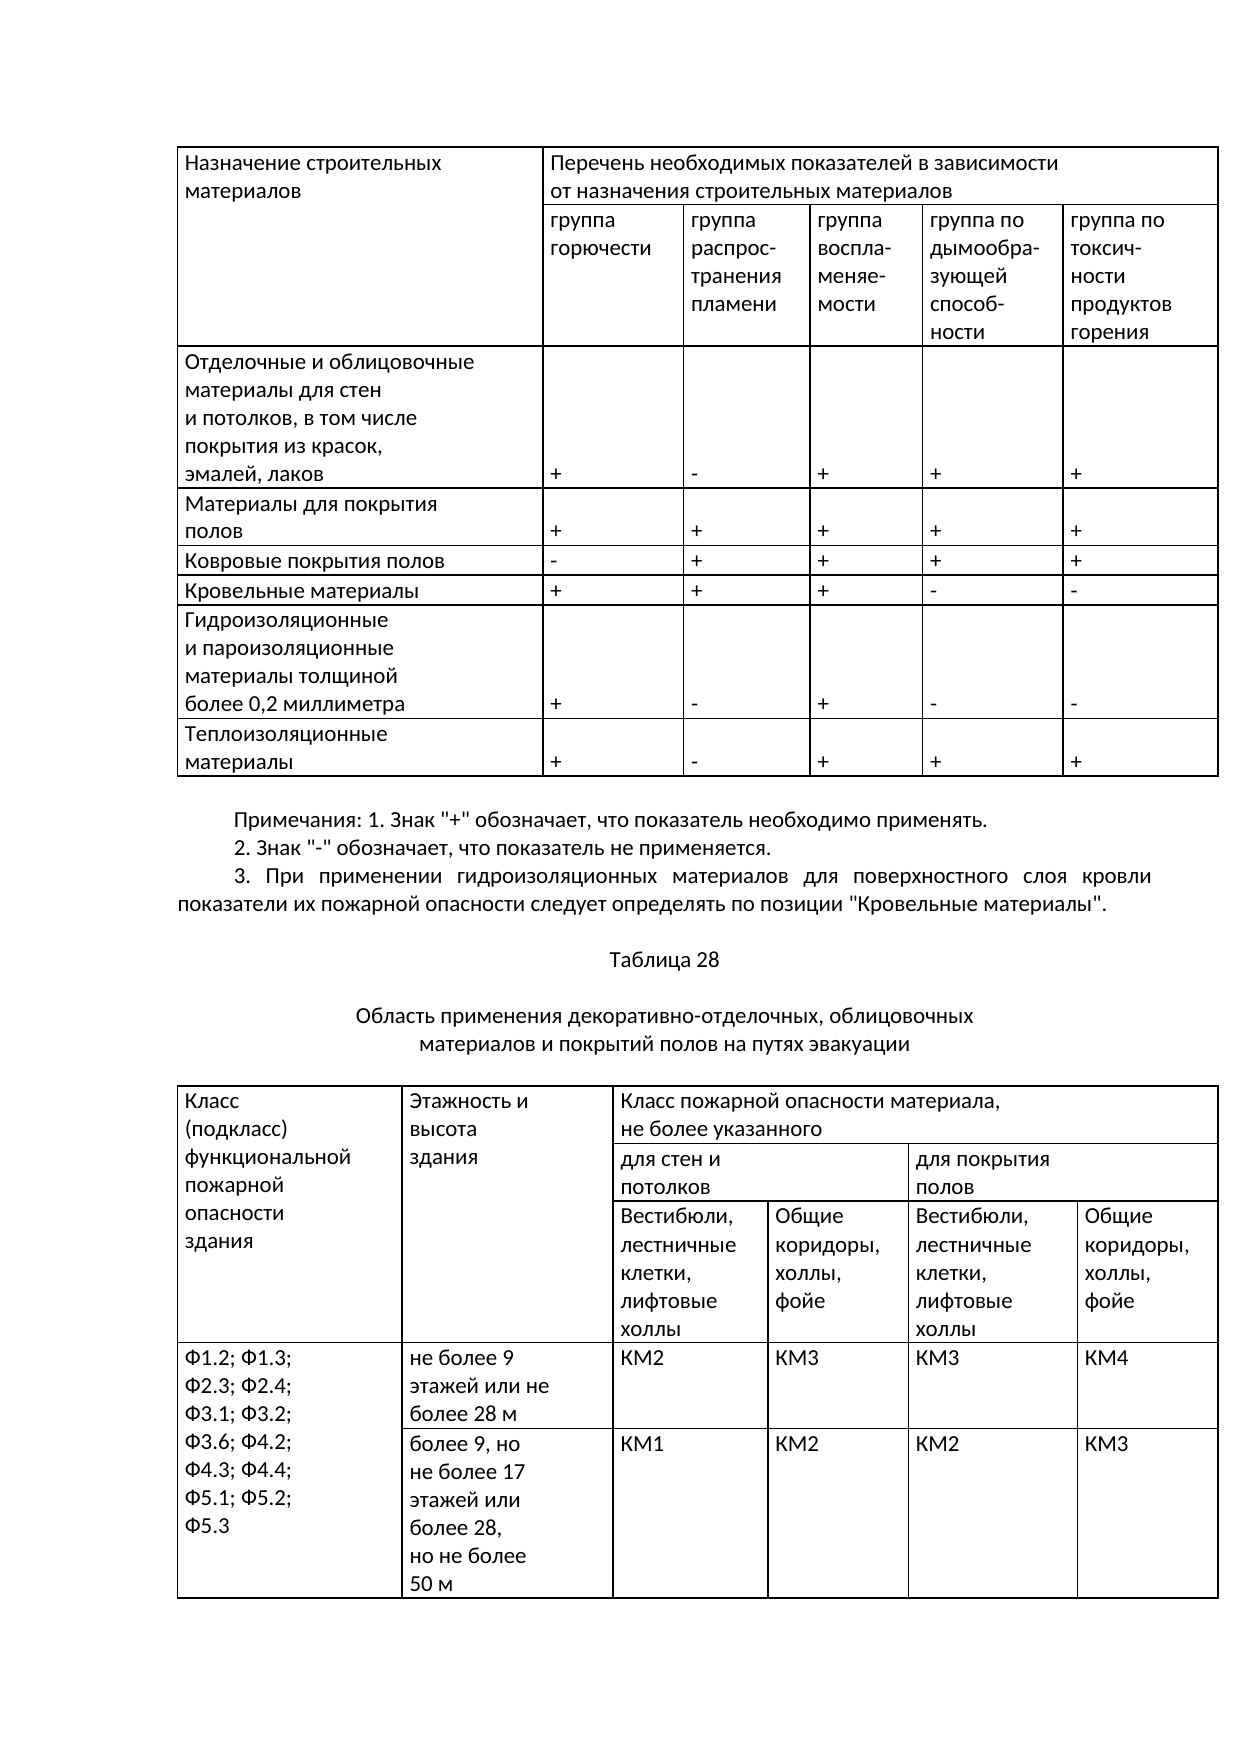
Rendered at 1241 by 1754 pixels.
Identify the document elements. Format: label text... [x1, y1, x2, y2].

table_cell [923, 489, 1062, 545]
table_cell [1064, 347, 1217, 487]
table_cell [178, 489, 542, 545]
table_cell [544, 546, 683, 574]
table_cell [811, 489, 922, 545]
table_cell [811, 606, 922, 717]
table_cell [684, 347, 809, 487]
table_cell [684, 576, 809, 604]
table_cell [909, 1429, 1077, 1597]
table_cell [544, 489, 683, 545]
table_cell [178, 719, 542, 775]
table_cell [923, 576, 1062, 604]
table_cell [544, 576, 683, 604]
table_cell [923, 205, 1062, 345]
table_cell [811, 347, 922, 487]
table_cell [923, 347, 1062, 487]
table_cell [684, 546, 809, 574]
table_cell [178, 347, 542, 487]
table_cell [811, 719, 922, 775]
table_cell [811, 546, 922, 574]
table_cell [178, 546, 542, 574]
text 2. Знак "-" обозначает, что показатель не применяется. [177, 833, 1152, 861]
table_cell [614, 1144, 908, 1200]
text Область применения декоративно-отделочных, облицовочных [177, 1001, 1152, 1029]
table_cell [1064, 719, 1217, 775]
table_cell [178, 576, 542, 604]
text 3. При применении гидроизоляционных материалов для поверхностного слоя кровли показатели их пожарной опасности следует определять по позиции "Кровельные материалы". [177, 861, 1152, 917]
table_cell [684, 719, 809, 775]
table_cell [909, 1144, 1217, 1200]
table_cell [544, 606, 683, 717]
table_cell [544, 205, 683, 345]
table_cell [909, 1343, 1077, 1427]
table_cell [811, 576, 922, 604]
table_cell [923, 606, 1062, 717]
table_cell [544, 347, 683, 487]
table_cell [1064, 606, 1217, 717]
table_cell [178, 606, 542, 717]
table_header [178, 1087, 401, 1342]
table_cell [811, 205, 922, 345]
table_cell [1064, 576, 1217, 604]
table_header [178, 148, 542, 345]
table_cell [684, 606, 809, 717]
text материалов и покрытий полов на путях эвакуации [177, 1029, 1152, 1057]
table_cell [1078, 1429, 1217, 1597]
text Примечания: 1. Знак "+" обозначает, что показатель необходимо применять. [177, 805, 1152, 833]
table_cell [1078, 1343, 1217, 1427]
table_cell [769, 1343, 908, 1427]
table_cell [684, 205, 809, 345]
text Таблица 28 [177, 945, 1152, 973]
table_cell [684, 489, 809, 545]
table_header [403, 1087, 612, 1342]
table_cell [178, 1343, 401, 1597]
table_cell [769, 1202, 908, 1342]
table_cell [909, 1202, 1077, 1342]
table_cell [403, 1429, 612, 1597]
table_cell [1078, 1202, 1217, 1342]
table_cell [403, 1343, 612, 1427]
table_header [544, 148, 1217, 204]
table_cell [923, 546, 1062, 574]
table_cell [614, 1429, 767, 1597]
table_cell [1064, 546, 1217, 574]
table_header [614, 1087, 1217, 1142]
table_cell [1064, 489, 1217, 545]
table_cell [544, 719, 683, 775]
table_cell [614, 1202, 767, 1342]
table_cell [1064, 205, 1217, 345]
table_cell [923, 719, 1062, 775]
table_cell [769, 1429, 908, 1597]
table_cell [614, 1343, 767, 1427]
